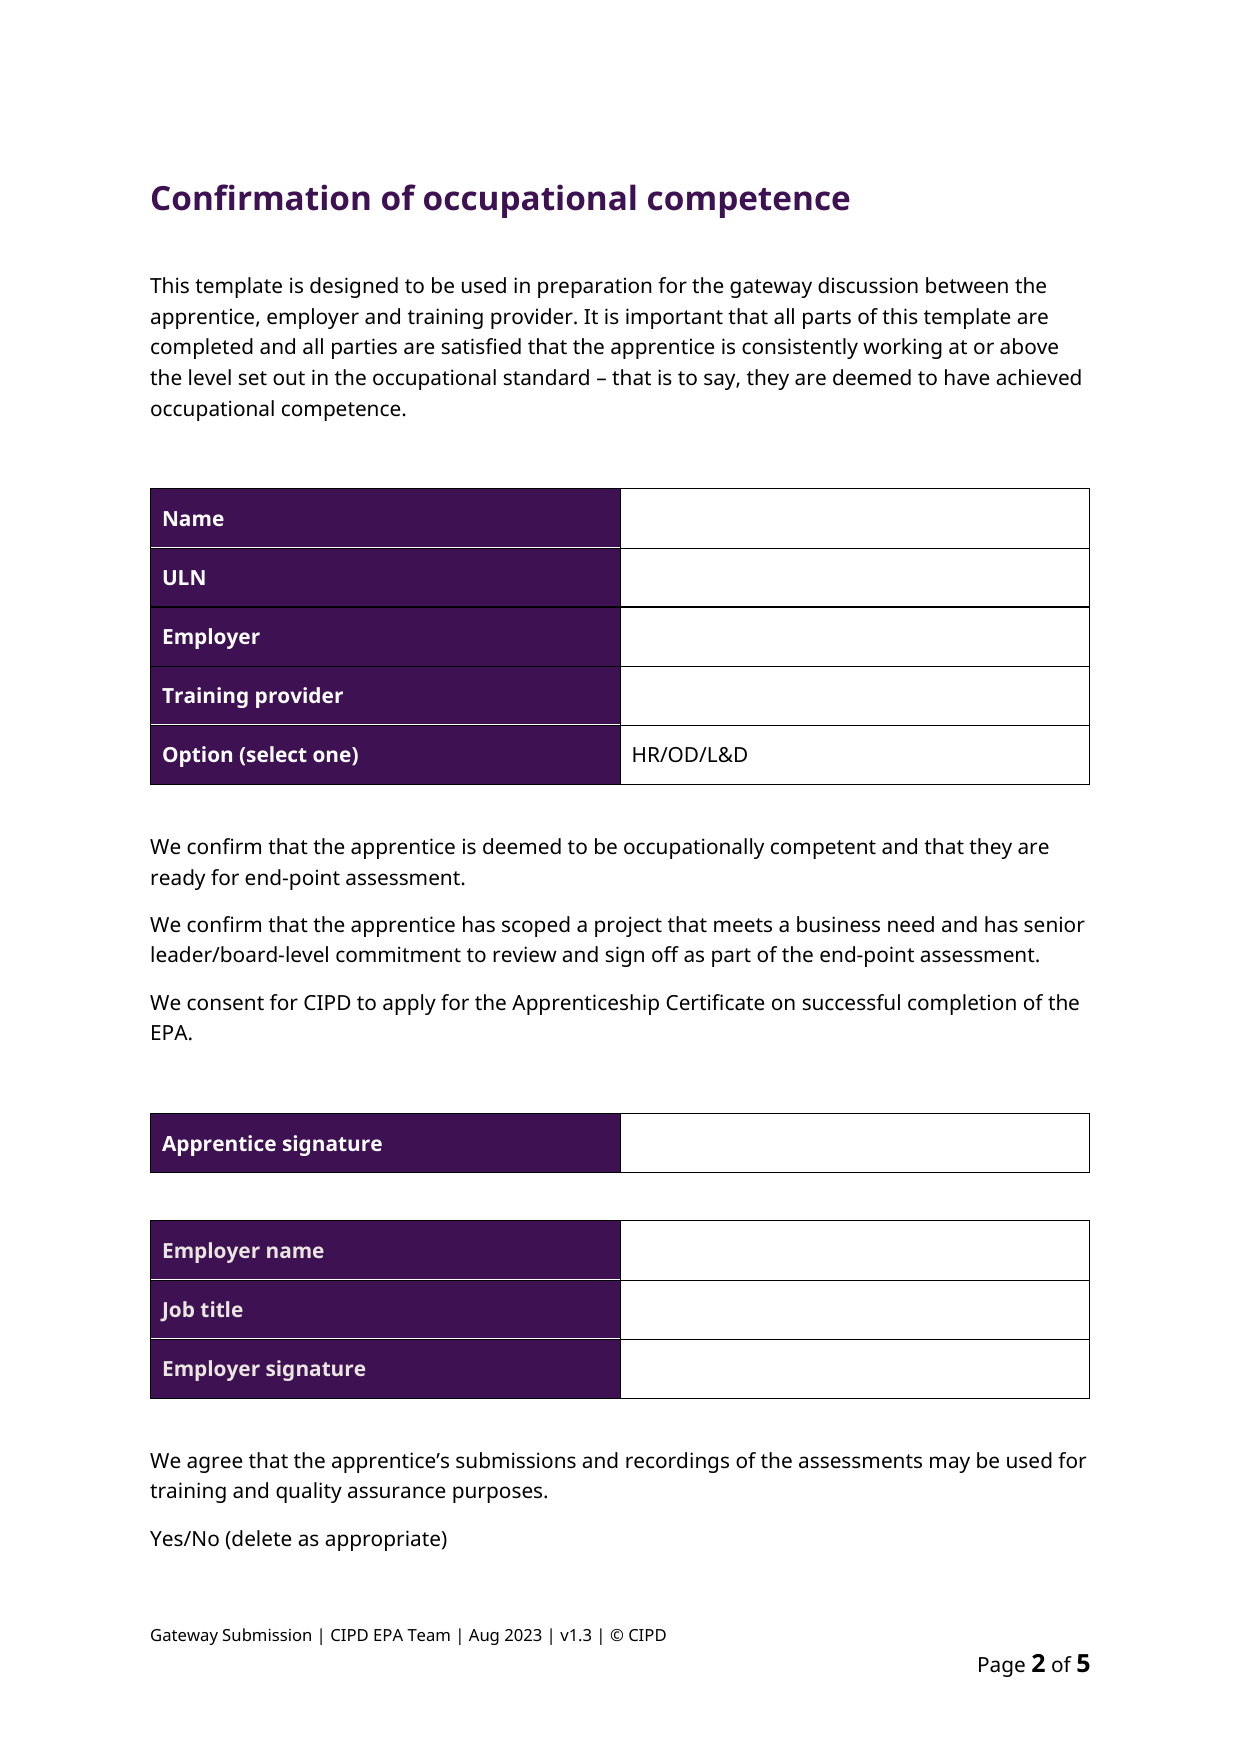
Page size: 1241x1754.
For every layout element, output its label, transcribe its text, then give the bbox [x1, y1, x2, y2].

table_cell [621, 1281, 1089, 1338]
table_cell [621, 549, 1089, 606]
table_header Employer name [151, 1221, 620, 1279]
text We confirm that the apprentice has scoped a project that meets a business need and has senior leader/board-level commitment to review and sign off as part of the end-point assessment. [150, 910, 1090, 969]
table_cell [621, 1340, 1089, 1398]
table_cell Job title [151, 1281, 620, 1338]
table_cell Training provider [151, 667, 620, 724]
text Yes/No (delete as appropriate) [150, 1524, 1090, 1552]
table_cell ULN [151, 549, 620, 606]
table_cell Option (select one) [151, 726, 620, 784]
table_cell HR/OD/L&D [621, 726, 1089, 784]
text We consent for CIPD to apply for the Apprenticeship Certificate on successful completion of the EPA. [150, 988, 1090, 1047]
table_header [621, 1221, 1089, 1279]
table_header Name [151, 489, 620, 547]
text We agree that the apprentice’s submissions and recordings of the assessments may be used for training and quality assurance purposes. [150, 1446, 1090, 1505]
text This template is designed to be used in preparation for the gateway discussion between the apprentice, employer and training provider. It is important that all parts of this template are completed and all parties are satisfied that the apprentice is consistently working at or above the level set out in the occupational standard – that is to say, they are deemed to have achieved occupational competence. [150, 271, 1090, 422]
table_header [621, 489, 1089, 547]
table_cell [621, 667, 1089, 724]
table_header [621, 1114, 1089, 1172]
table_cell Employer [151, 608, 620, 666]
table_cell [621, 608, 1089, 666]
text We confirm that the apprentice is deemed to be occupationally competent and that they are ready for end-point assessment. [150, 832, 1090, 891]
subtitle Confirmation of occupational competence [150, 175, 1090, 220]
table_cell Employer signature [151, 1340, 620, 1398]
table_header Apprentice signature [151, 1114, 620, 1172]
